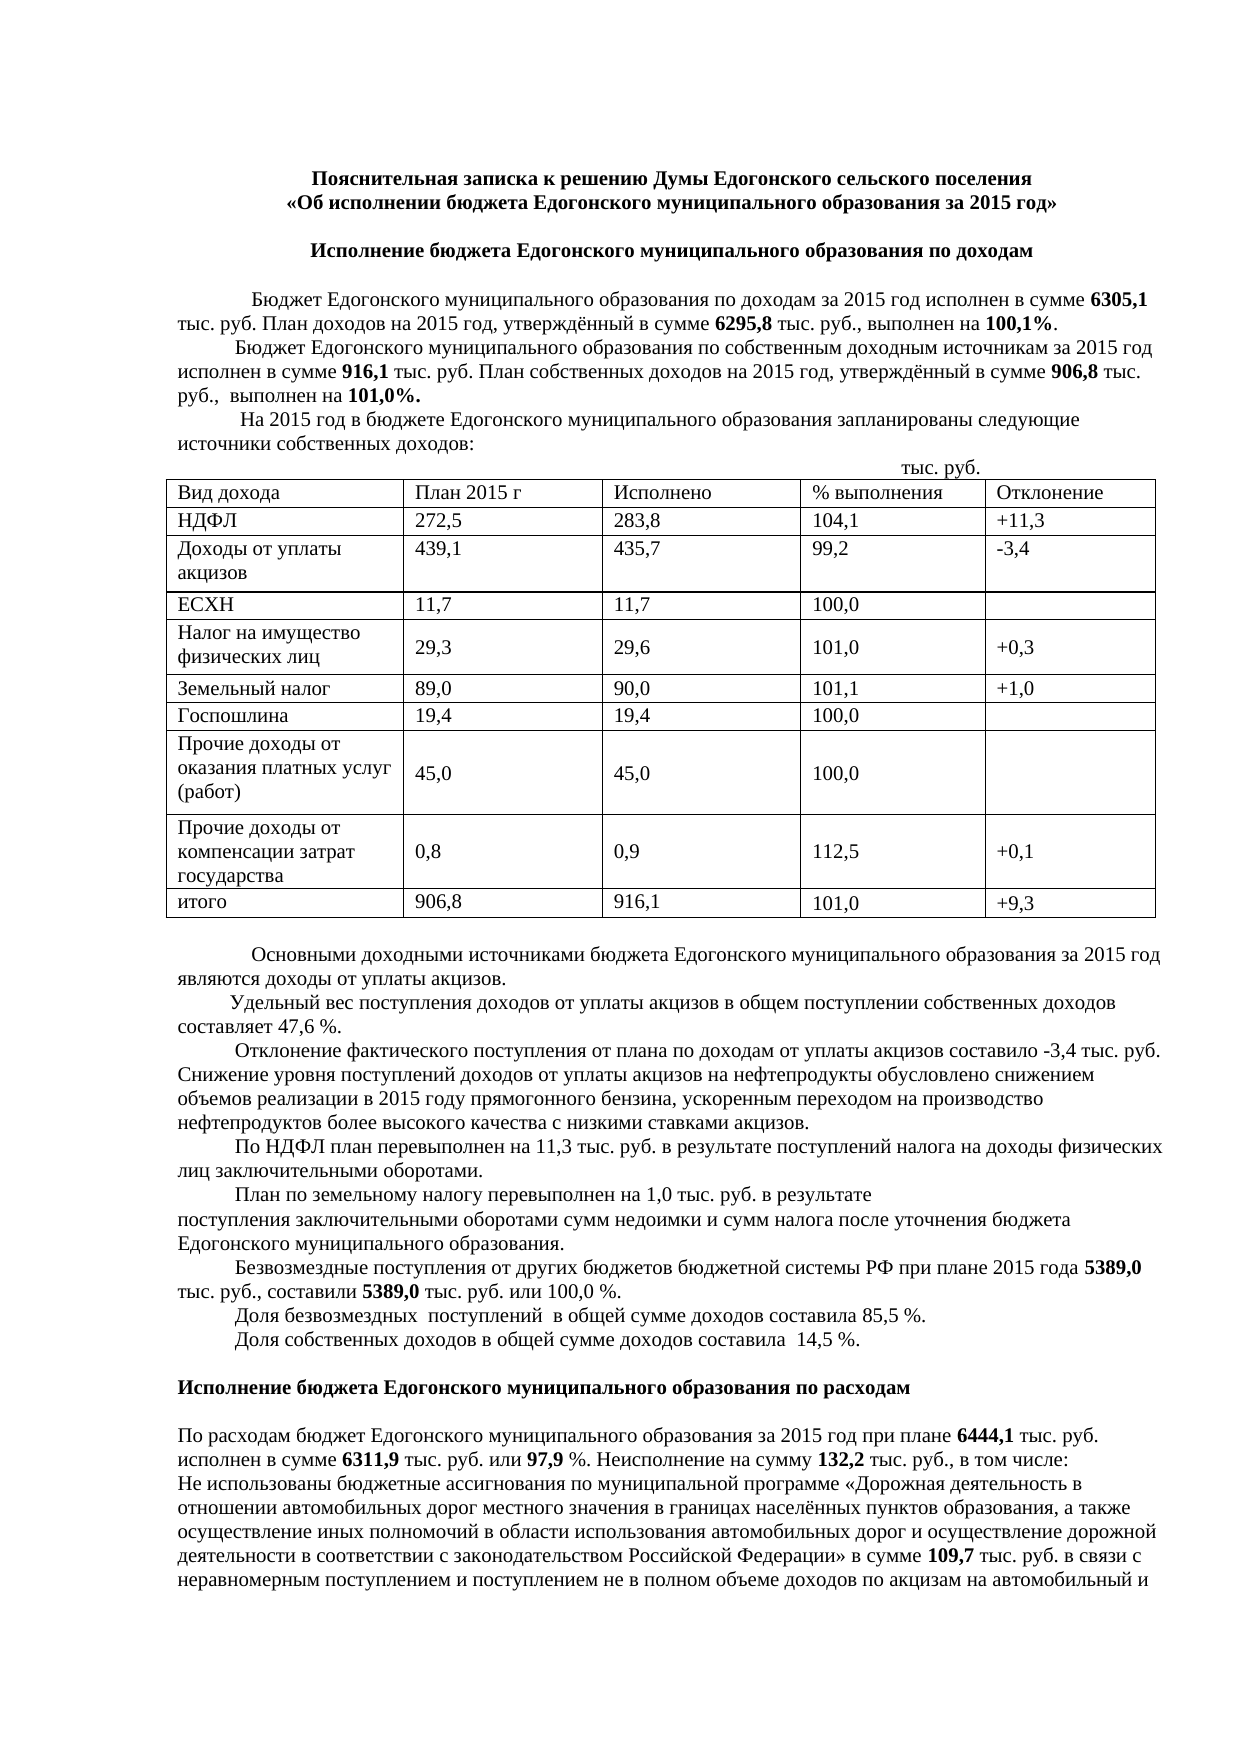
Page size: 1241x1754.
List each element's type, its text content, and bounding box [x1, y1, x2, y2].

table_cell 100,0 [801, 593, 985, 619]
text По НДФЛ план перевыполнен на 11,3 тыс. руб. в результате поступлений налога на доходы физических лиц заключительными оборотами. [177, 1134, 1167, 1182]
table_cell 112,5 [801, 815, 985, 887]
text Удельный вес поступления доходов от уплаты акцизов в общем поступлении собственных доходов составляет 47,6 %. [177, 990, 1167, 1038]
table_cell 100,0 [801, 703, 985, 730]
table_cell 272,5 [404, 508, 602, 534]
table_cell Налог на имущество физических лиц [167, 620, 403, 674]
text тыс. руб. [177, 455, 1167, 479]
text Безвозмездные поступления от других бюджетов бюджетной системы РФ при плане 2015 года 5389,0 тыс. руб., составили 5389,0 тыс. руб. или 100,0 %. [177, 1254, 1167, 1303]
table_cell +1,0 [986, 675, 1155, 702]
table_cell 11,7 [404, 593, 602, 619]
table_cell 435,7 [603, 536, 800, 591]
table_cell 916,1 [603, 889, 800, 917]
table_cell 45,0 [603, 731, 800, 814]
table_cell итого [167, 889, 403, 917]
table_cell 11,7 [603, 593, 800, 619]
table_cell -3,4 [986, 536, 1155, 591]
text План по земельному налогу перевыполнен на 1,0 тыс. руб. в результате поступления заключительными оборотами сумм недоимки и сумм налога после уточнения бюджета Едогонского муниципального образования. [177, 1182, 1167, 1254]
table_cell Прочие доходы от оказания платных услуг (работ) [167, 731, 403, 814]
table_cell 906,8 [404, 889, 602, 917]
text Основными доходными источниками бюджета Едогонского муниципального образования за 2015 год являются доходы от уплаты акцизов. [177, 942, 1167, 990]
table_header Вид дохода [167, 480, 403, 507]
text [177, 1471, 1167, 1591]
table_cell 19,4 [404, 703, 602, 730]
table_cell Госпошлина [167, 703, 403, 730]
table_cell Доходы от уплаты акцизов [167, 536, 403, 591]
table_cell [986, 593, 1155, 619]
table_cell 101,1 [801, 675, 985, 702]
table_cell 29,6 [603, 620, 800, 674]
table_cell 439,1 [404, 536, 602, 591]
table_cell 0,9 [603, 815, 800, 887]
table_cell 0,8 [404, 815, 602, 887]
table_cell 89,0 [404, 675, 602, 702]
text Доля безвозмездных поступлений в общей сумме доходов составила 85,5 %. [177, 1303, 1167, 1327]
table_cell 19,4 [603, 703, 800, 730]
table_cell 104,1 [801, 508, 985, 534]
table_header План [404, 480, 602, 507]
table_cell +9,3 [986, 889, 1155, 917]
table_cell 99,2 [801, 536, 985, 591]
table_cell +11,3 [986, 508, 1155, 534]
text «Об исполнении бюджета Едогонского муниципального образования за 2015 год» [177, 190, 1167, 214]
table_cell 100,0 [801, 731, 985, 814]
table_cell [986, 703, 1155, 730]
table_cell ЕСХН [167, 593, 403, 619]
text По расходам бюджет Едогонского муниципального образования за 2015 год при плане 6444,1 тыс. руб. исполнен в сумме 6311,9 тыс. руб. или 97,9 %. Неисполнение на сумму 132,2 тыс. руб., в том числе: [177, 1423, 1167, 1471]
text Отклонение фактического поступления от плана по доходам от уплаты акцизов составило -3,4 тыс. руб. Снижение уровня поступлений доходов от уплаты акцизов на нефтепродукты обусловлено снижением объемов реализации в 2015 году прямогонного бензина, ускоренным переходом на производство нефтепродуктов более высокого качества с низкими ставками акцизов. [177, 1038, 1167, 1134]
table_header % выполнения [801, 480, 985, 507]
text Бюджет Едогонского муниципального образования по доходам за 2015 год исполнен в сумме 6305,1 тыс. руб. План доходов на 2015 год, утверждённый в сумме 6295,8 тыс. руб., выполнен на 100,1%. [177, 287, 1167, 335]
table_cell 101,0 [801, 889, 985, 917]
table_cell +0,1 [986, 815, 1155, 887]
table_header Отклонение [986, 480, 1155, 507]
table_cell [986, 731, 1155, 814]
table_cell 101,0 [801, 620, 985, 674]
text Исполнение бюджета Едогонского муниципального образования по расходам [177, 1375, 1167, 1399]
table_cell 283,8 [603, 508, 800, 534]
text На 2015 год в бюджете Едогонского муниципального образования запланированы следующие источники собственных доходов: [177, 407, 1167, 455]
table_cell Земельный налог [167, 675, 403, 702]
table_header Исполнено [603, 480, 800, 507]
text Исполнение бюджета Едогонского муниципального образования по доходам [177, 238, 1167, 262]
table_cell НДФЛ [167, 508, 403, 534]
table_cell 45,0 [404, 731, 602, 814]
table_cell Прочие доходы от компенсации затрат государства [167, 815, 403, 887]
table_cell 29,3 [404, 620, 602, 674]
text Пояснительная записка к решению Думы Едогонского сельского поселения [177, 166, 1167, 190]
table_cell +0,3 [986, 620, 1155, 674]
table_cell 90,0 [603, 675, 800, 702]
text Бюджет Едогонского муниципального образования по собственным доходным источникам за 2015 год исполнен в сумме 916,1 тыс. руб. План собственных доходов на 2015 год, утверждённый в сумме 906,8 тыс. руб., выполнен на 101,0%. [177, 335, 1167, 407]
text Доля собственных доходов в общей сумме доходов составила 14,5 %. [177, 1327, 1167, 1351]
